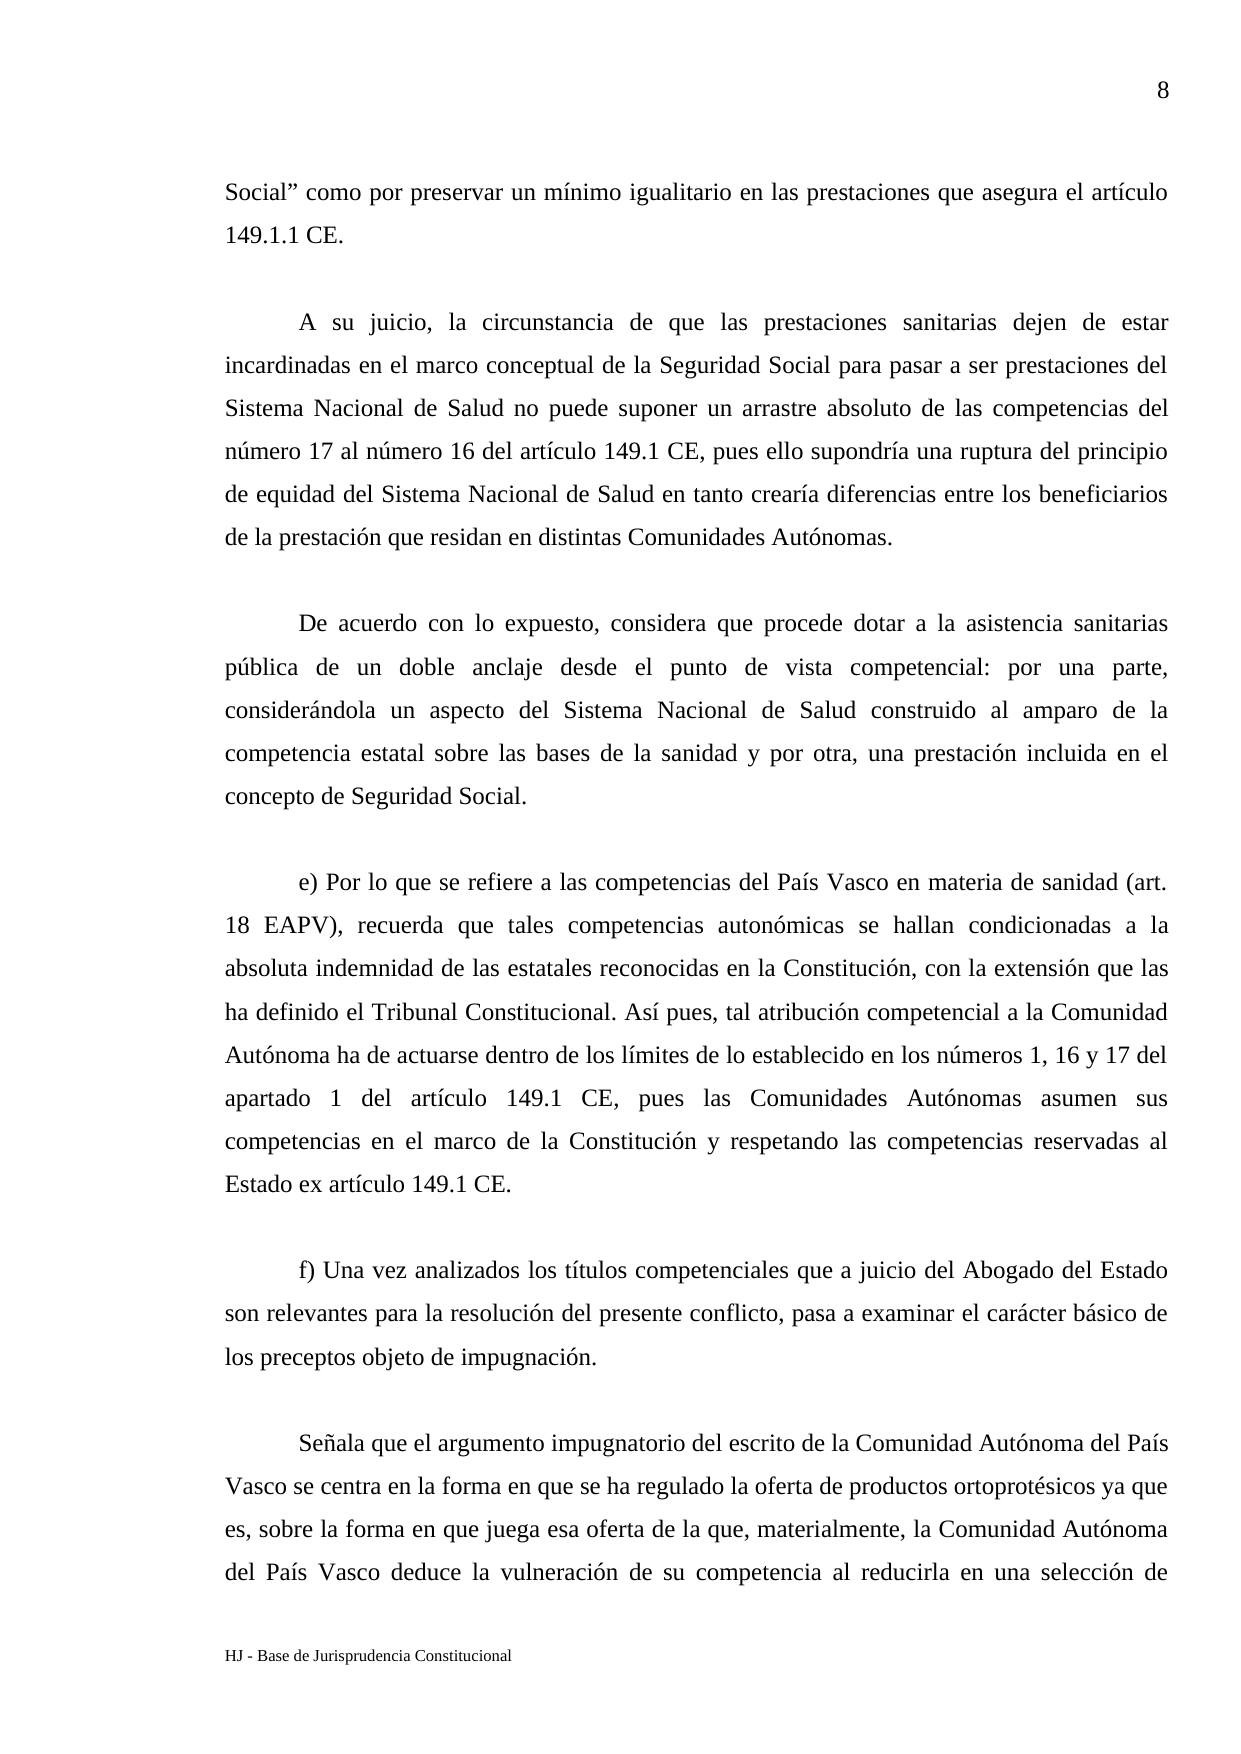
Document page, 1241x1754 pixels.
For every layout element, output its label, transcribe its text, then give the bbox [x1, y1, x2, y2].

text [224, 1428, 1169, 1586]
text De acuerdo con lo expuesto, considera que procede dotar a la asistencia sanitarias pública de un doble anclaje desde el punto de vista competencial: por una parte, considerándola un aspecto del Sistema Nacional de Salud construido al amparo de la competencia estatal sobre las bases de la sanidad y por otra, una prestación incluida en el concepto de Seguridad Social. [224, 608, 1169, 810]
text A su juicio, la circunstancia de que las prestaciones sanitarias dejen de estar incardinadas en el marco conceptual de la Seguridad Social para pasar a ser prestaciones del Sistema Nacional de Salud no puede suponer un arrastre absoluto de las competencias del número 17 al número 16 del artículo 149.1 CE, pues ello supondría una ruptura del principio de equidad del Sistema Nacional de Salud en tanto crearía diferencias entre los beneficiarios de la prestación que residan en distintas Comunidades Autónomas. [224, 307, 1169, 551]
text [224, 177, 1169, 249]
text e) Por lo que se refiere a las competencias del País Vasco en materia de sanidad (art. 18 EAPV), recuerda que tales competencias autonómicas se hallan condicionadas a la absoluta indemnidad de las estatales reconocidas en la Constitución, con la extensión que las ha definido el Tribunal Constitucional. Así pues, tal atribución competencial a la Comunidad Autónoma ha de actuarse dentro de los límites de lo establecido en los números 1, 16 y 17 del apartado 1 del artículo 149.1 CE, pues las Comunidades Autónomas asumen sus competencias en el marco de la Constitución y respetando las competencias reservadas al Estado ex artículo 149.1 CE. [224, 867, 1169, 1198]
text f) Una vez analizados los títulos competenciales que a juicio del Abogado del Estado son relevantes para la resolución del presente conflicto, pasa a examinar el carácter básico de los preceptos objeto de impugnación. [224, 1255, 1169, 1370]
